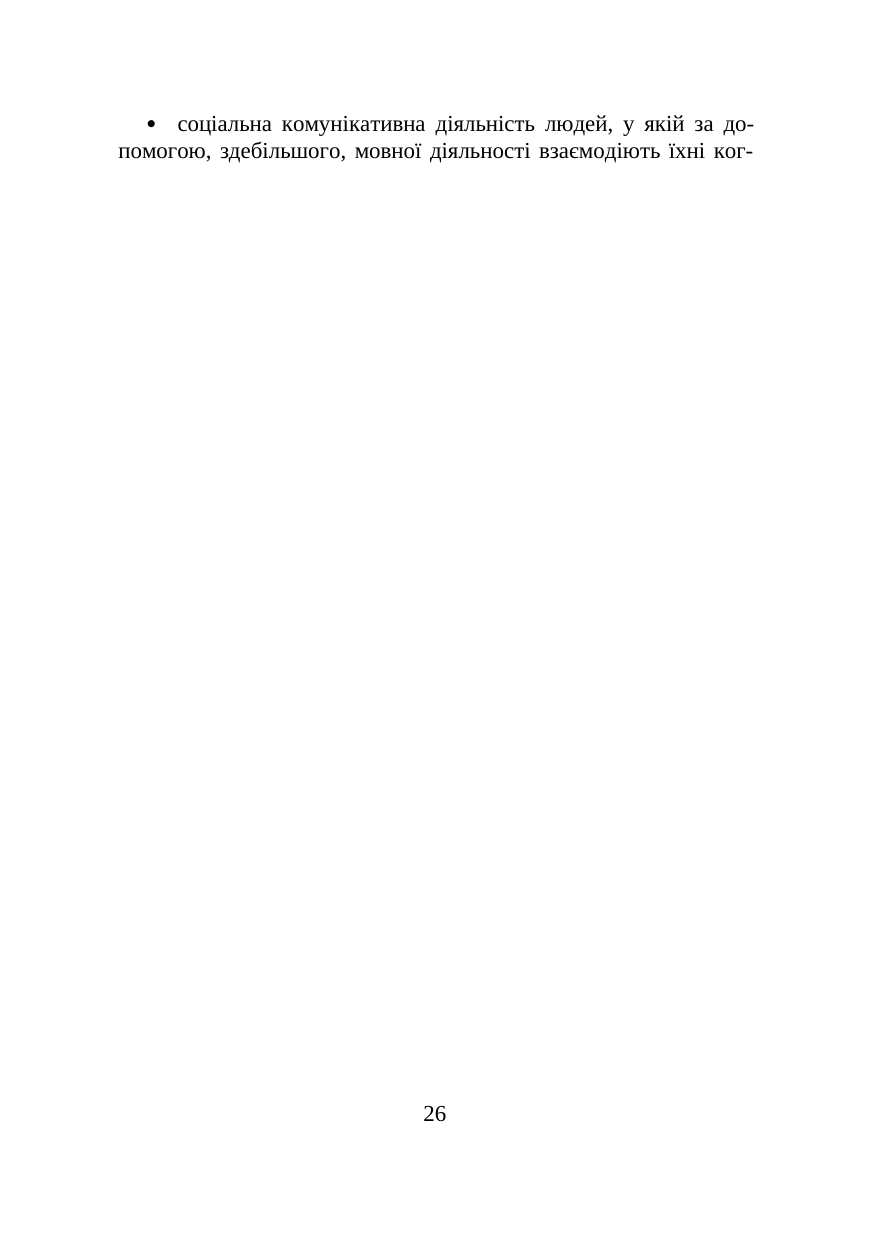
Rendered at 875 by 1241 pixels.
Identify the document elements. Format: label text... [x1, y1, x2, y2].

list соціальна комунікативна діяльність людей, у якій за до- помогою, здебільшого, мовної діяльності взаємодіють їхні ког- [118, 110, 755, 163]
